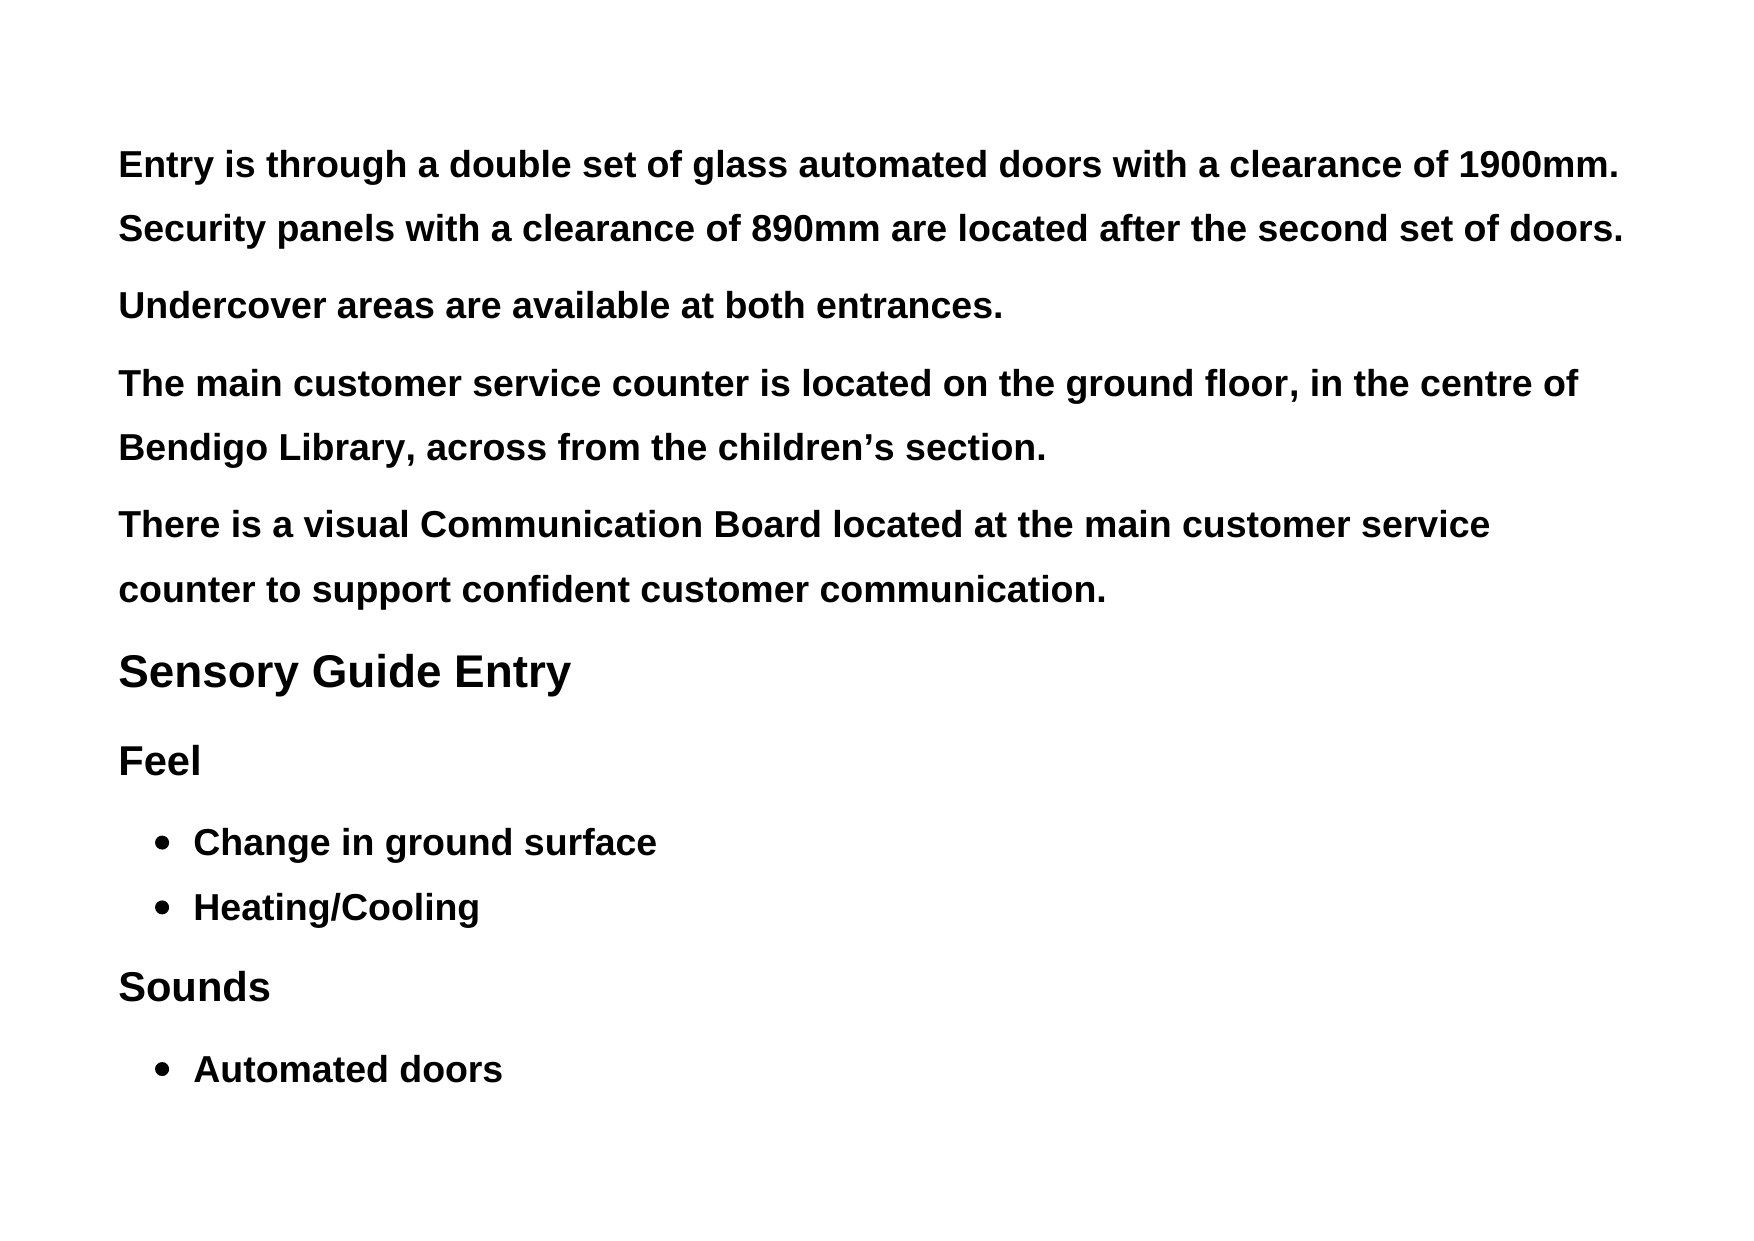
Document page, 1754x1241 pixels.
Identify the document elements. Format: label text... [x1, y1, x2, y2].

list Automated doors [156, 1047, 1636, 1090]
list Heating/Cooling [156, 885, 1636, 928]
text There is a visual Communication Board located at the main customer service counter to support confident customer communication. [118, 503, 1636, 611]
list Change in ground surface [156, 821, 1636, 864]
subtitle Sounds [118, 963, 1636, 1011]
text Undercover areas are available at both entrances. [118, 284, 1636, 327]
text The main customer service counter is located on the ground floor, in the centre of Bendigo Library, across from the children’s section. [118, 361, 1636, 469]
text Entry is through a double set of glass automated doors with a clearance of 1900mm. Security panels with a clearance of 890mm are located after the second set of doors. [118, 142, 1636, 249]
subtitle Feel [118, 736, 1636, 784]
subtitle Sensory Guide Entry [118, 644, 1636, 697]
